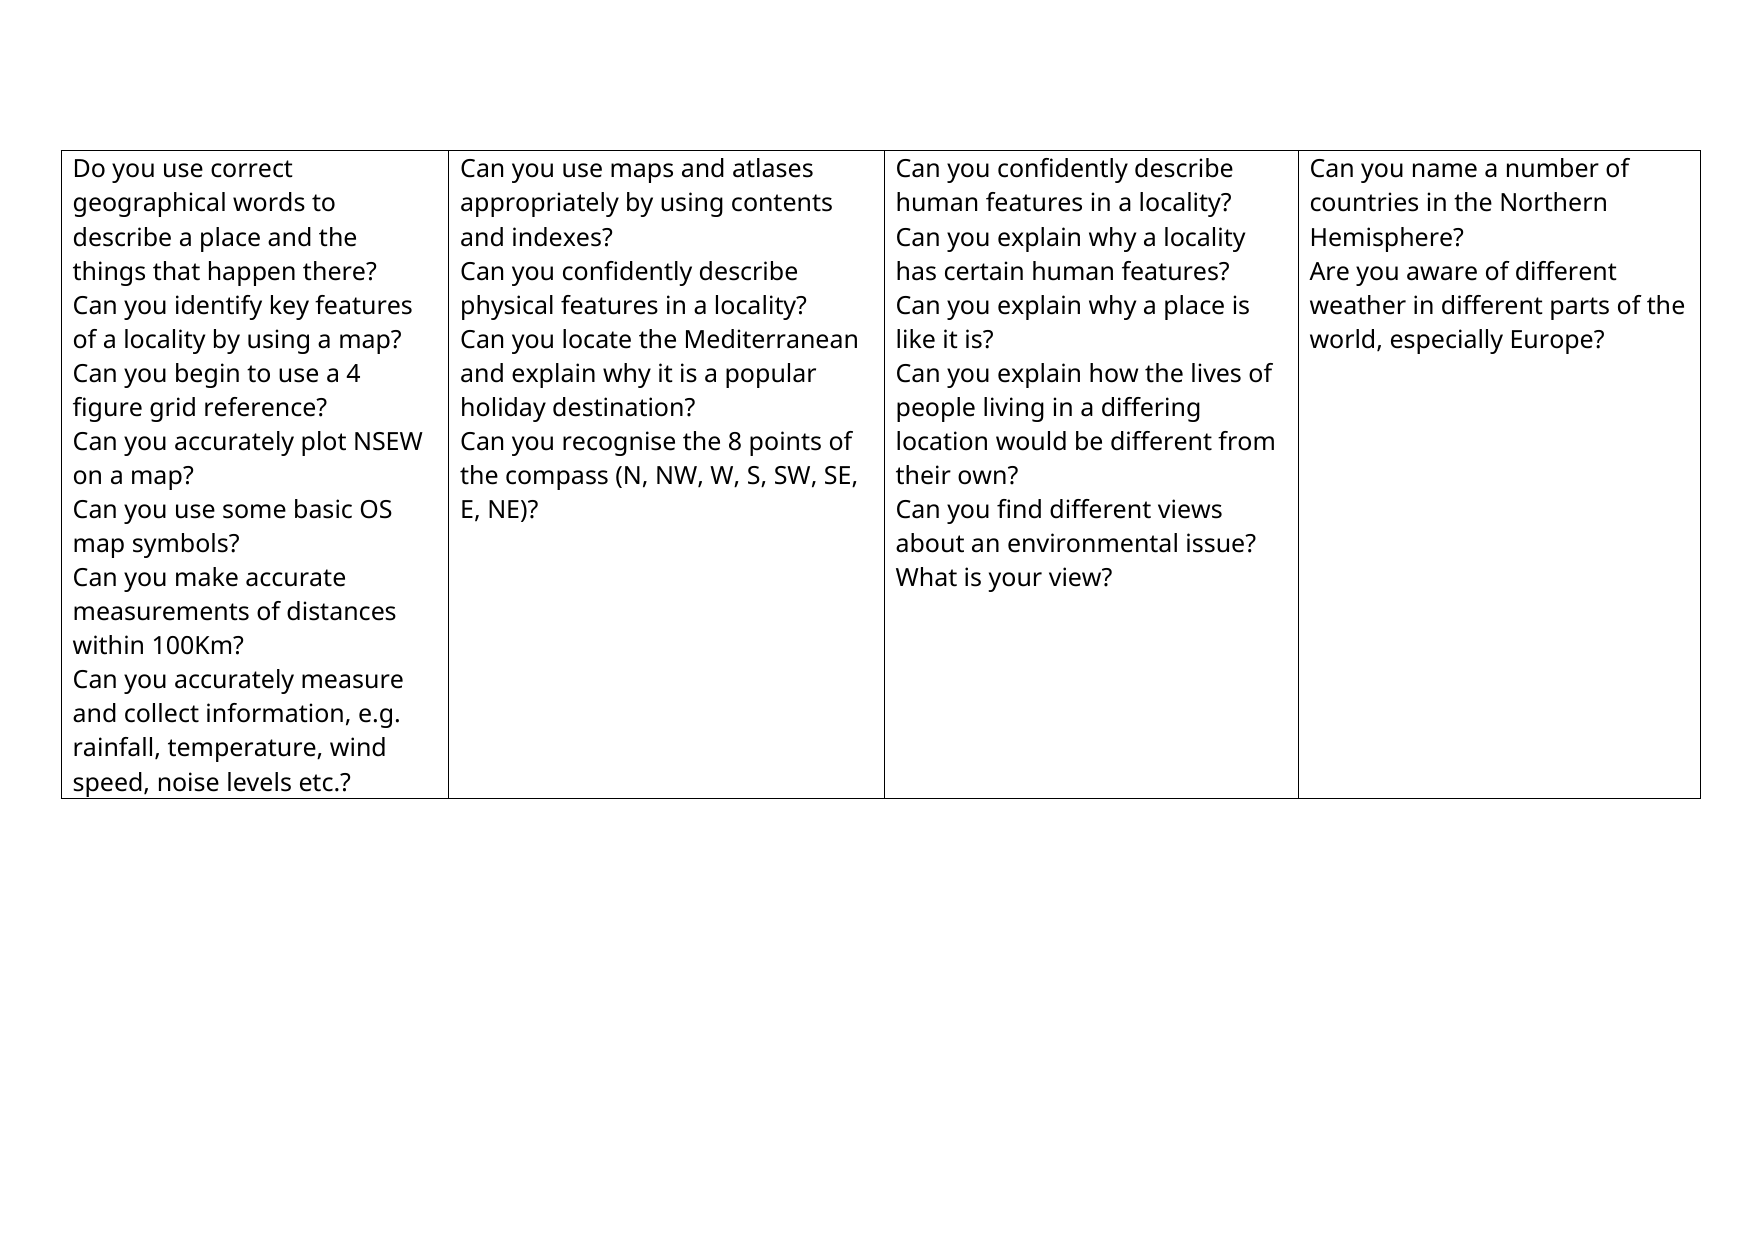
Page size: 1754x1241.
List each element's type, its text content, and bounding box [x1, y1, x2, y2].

table_header Can you name a number of countries in the Northern Hemisphere? Are you aware of different weather in different parts of the world, especially Europe? [1299, 151, 1700, 798]
table_header Do you use correct geographical words to describe a place and the things that happen there? Can you identify key features of a locality by using a map? Can you begin to use a 4 figure grid reference? Can you accurately plot NSEW on a map? Can you use some basic OS map symbols? Can you make accurate measurements of distances within 100Km? Can you accurately measure and collect information, e.g. rainfall, temperature, wind speed, noise levels etc.? [62, 151, 448, 798]
table_header Can you confidently describe human features in a locality? Can you explain why a locality has certain human features? Can you explain why a place is like it is? Can you explain how the lives of people living in a differing location would be different from their own? Can you find different views about an environmental issue? What is your view? [885, 151, 1298, 798]
table_header Can you use maps and atlases appropriately by using contents and indexes? Can you confidently describe physical features in a locality? Can you locate the Mediterranean and explain why it is a popular holiday destination? Can you recognise the 8 points of the compass (N, NW, W, S, SW, SE, E, NE)? [449, 151, 884, 798]
